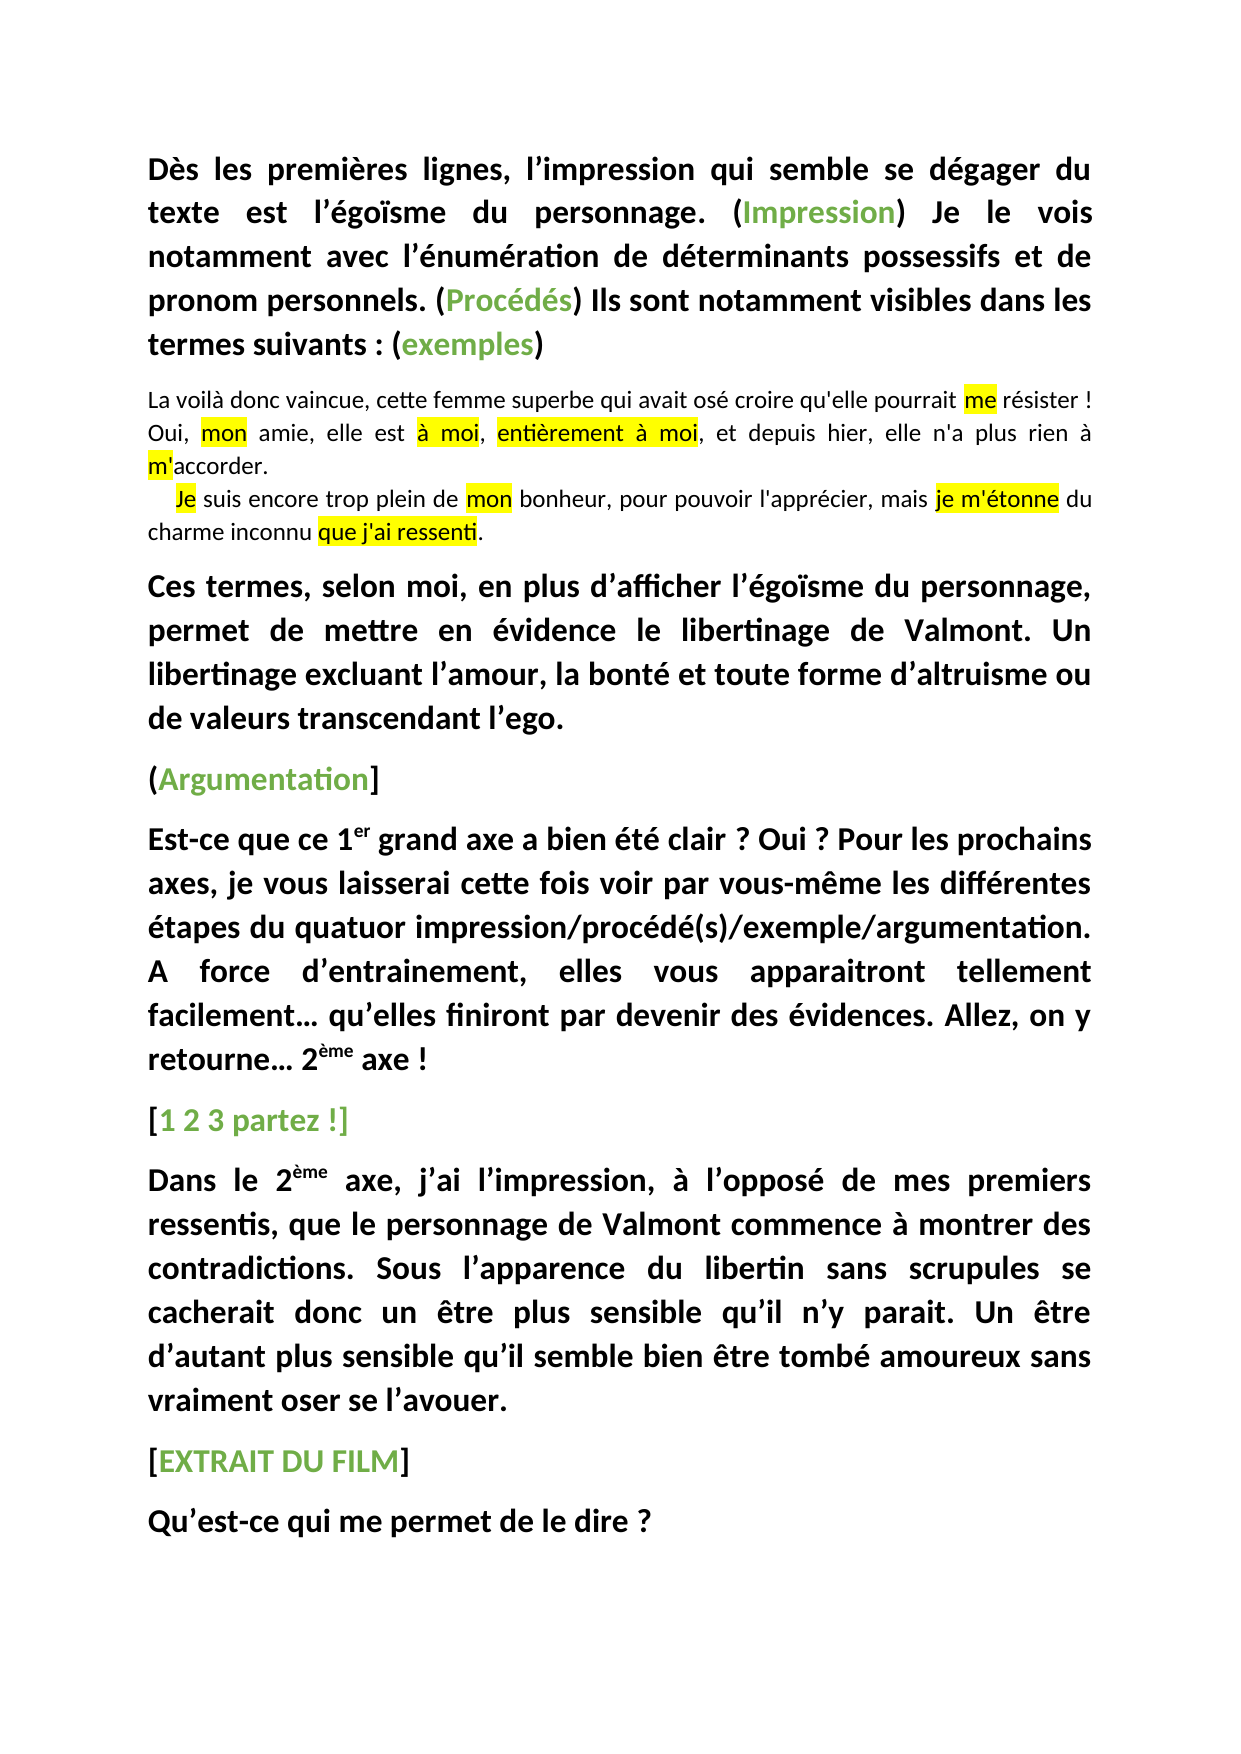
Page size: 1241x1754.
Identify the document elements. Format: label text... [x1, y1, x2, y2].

text Dans le 2ème axe, j’ai l’impression, à l’opposé de mes premiers ressentis, que le personnage de Valmont commence à montrer des contradictions. Sous l’apparence du libertin sans scrupules se cacherait donc un être plus sensible qu’il n’y parait. Un être d’autant plus sensible qu’il semble bien être tombé amoureux sans vraiment oser se l’avouer. [148, 1159, 1093, 1420]
text Je suis encore trop plein de mon bonheur, pour pouvoir l'apprécier, mais je m'étonne du charme inconnu que j'ai ressenti. [148, 483, 1093, 546]
text (Argumentation] [148, 758, 1093, 798]
text [EXTRAIT DU FILM] [148, 1440, 1093, 1481]
text Ces termes, selon moi, en plus d’afficher l’égoïsme du personnage, permet de mettre en évidence le libertinage de Valmont. Un libertinage excluant l’amour, la bonté et toute forme d’altruisme ou de valeurs transcendant l’ego. [148, 565, 1093, 738]
text La voilà donc vaincue, cette femme superbe qui avait osé croire qu'elle pourrait me résister ! Oui, mon amie, elle est à moi, entièrement à moi, et depuis hier, elle n'a plus rien à m'accorder. [148, 384, 1093, 480]
text [1 2 3 partez !] [148, 1099, 1093, 1139]
text Dès les premières lignes, l’impression qui semble se dégager du texte est l’égoïsme du personnage. (Impression) Je le vois notamment avec l’énumération de déterminants possessifs et de pronom personnels. (Procédés) Ils sont notamment visibles dans les termes suivants : (exemples) [148, 148, 1093, 364]
text Qu’est-ce qui me permet de le dire ? [148, 1501, 1093, 1541]
text Est-ce que ce 1er grand axe a bien été clair ? Oui ? Pour les prochains axes, je vous laisserai cette fois voir par vous-même les différentes étapes du quatuor impression/procédé(s)/exemple/argumentation. A force d’entrainement, elles vous apparaitront tellement facilement… qu’elles finiront par devenir des évidences. Allez, on y retourne… 2ème axe ! [148, 818, 1093, 1079]
